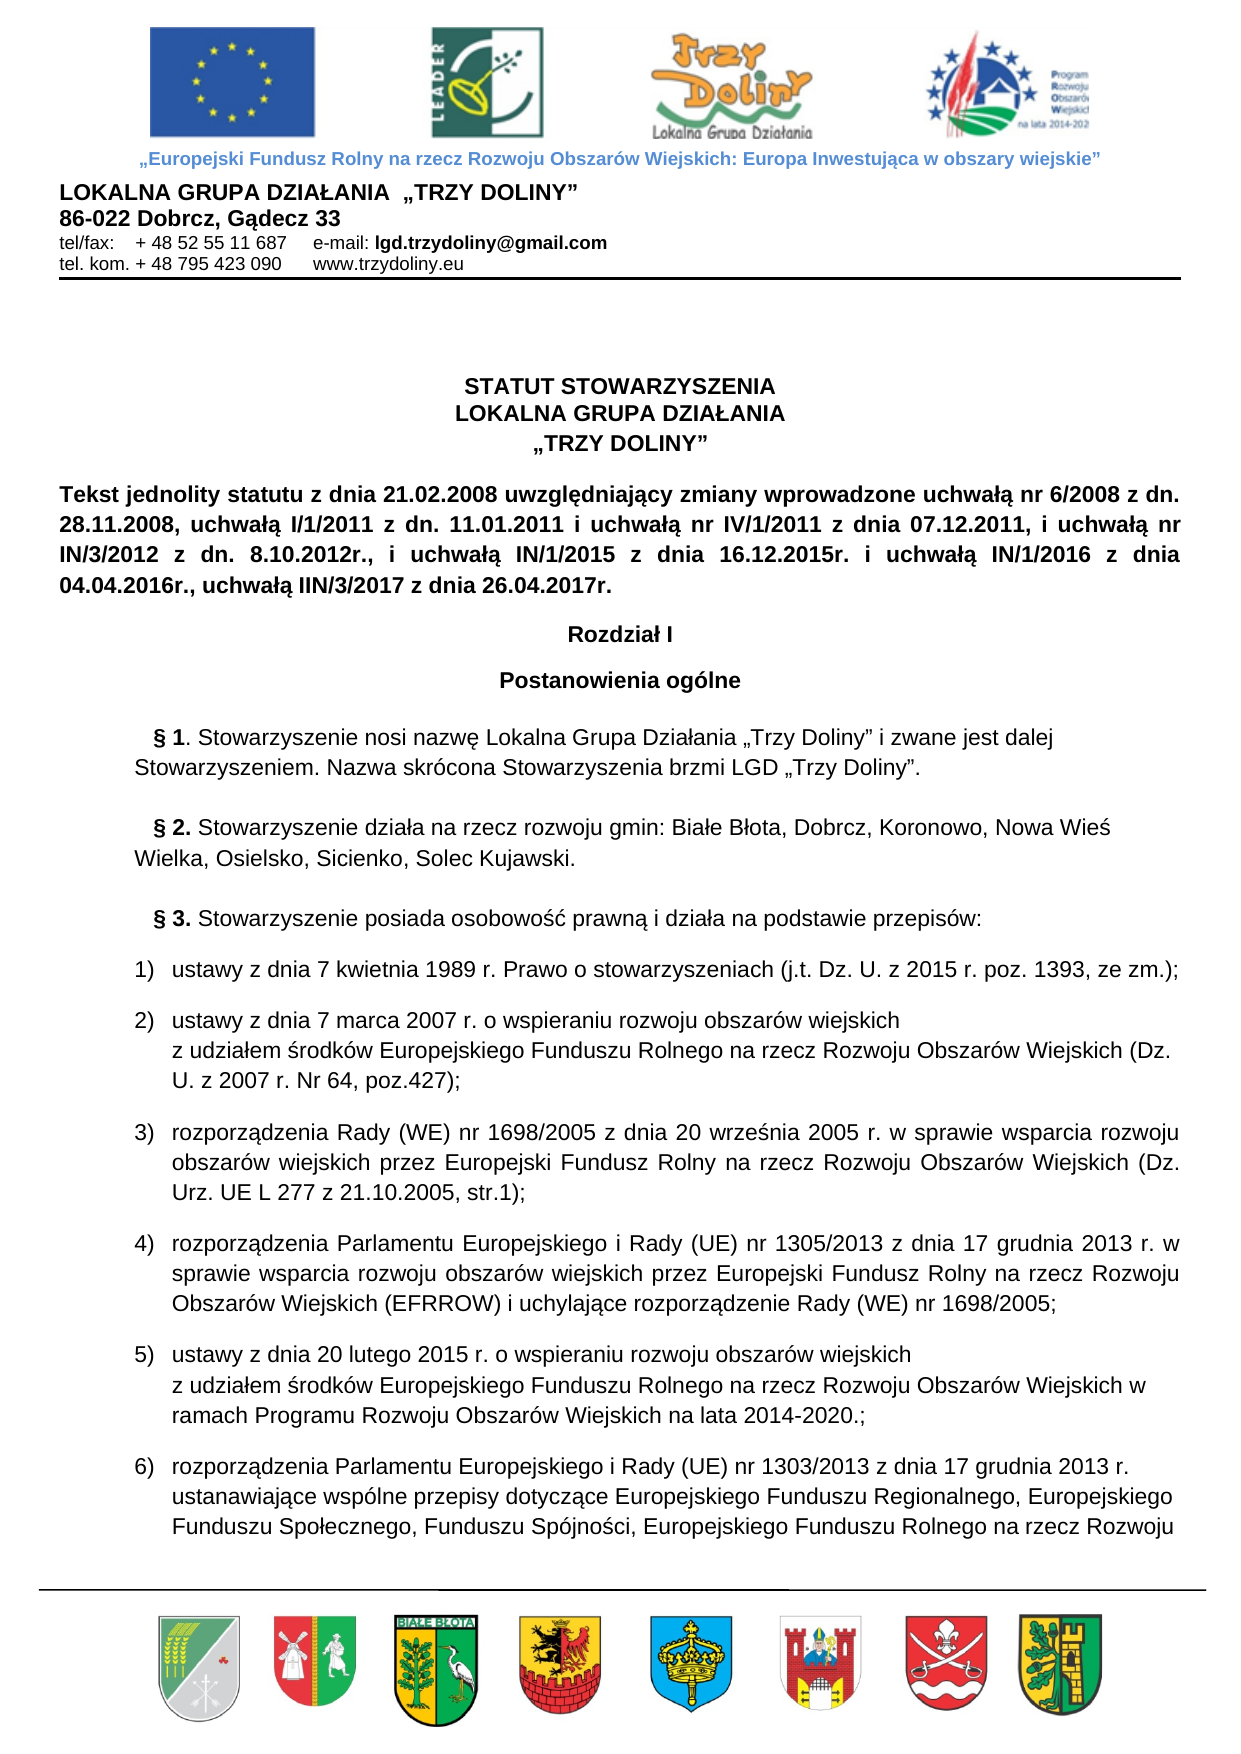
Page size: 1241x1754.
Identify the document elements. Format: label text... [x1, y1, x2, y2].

list ustawy z dnia 20 lutego 2015 r. o wspieraniu rozwoju obszarów wiejskich z udziałem środków Europejskiego Funduszu Rolnego na rzecz Rozwoju Obszarów Wiejskich w ramach Programu Rozwoju Obszarów Wiejskich na lata 2014-2020.; [134, 1341, 1181, 1428]
list ustawy z dnia 7 kwietnia 1989 r. Prawo o stowarzyszeniach (j.t. Dz. U. z 2015 r. poz. 1393, ze zm.); [134, 956, 1181, 982]
text STATUT STOWARZYSZENIA [59, 354, 1181, 400]
text § 1. Stowarzyszenie nosi nazwę Lokalna Grupa Działania „Trzy Doliny” i zwane jest dalej Stowarzyszeniem. Nazwa skrócona Stowarzyszenia brzmi LGD „Trzy Doliny”. § 2. Stowarzyszenie działa na rzecz rozwoju gmin: Białe Błota, Dobrcz, Koronowo, Nowa Wieś Wielka, Osielsko, Sicienko, Solec Kujawski. § 3. Stowarzyszenie posiada osobowość prawną i działa na podstawie przepisów: [134, 693, 1181, 931]
text Rozdział I Postanowienia ogólne [59, 602, 1181, 693]
list rozporządzenia Parlamentu Europejskiego i Rady (UE) nr 1305/2013 z dnia 17 grudnia 2013 r. w sprawie wsparcia rozwoju obszarów wiejskich przez Europejski Fundusz Rolny na rzecz Rozwoju Obszarów Wiejskich (EFRROW) i uchylające rozporządzenie Rady (WE) nr 1698/2005; [134, 1230, 1181, 1317]
list rozporządzenia Rady (WE) nr 1698/2005 z dnia 20 września 2005 r. w sprawie wsparcia rozwoju obszarów wiejskich przez Europejski Fundusz Rolny na rzecz Rozwoju Obszarów Wiejskich (Dz. Urz. UE L 277 z 21.10.2005, str.1); [134, 1118, 1181, 1205]
picture [158, 1614, 1103, 1727]
picture [150, 27, 1091, 139]
text LOKALNA GRUPA DZIAŁANIA „TRZY DOLINY” [59, 400, 1181, 456]
text Tekst jednolity statutu z dnia 21.02.2008 uwzględniający zmiany wprowadzone uchwałą nr 6/2008 z dn. 28.11.2008, uchwałą I/1/2011 z dn. 11.01.2011 i uchwałą nr IV/1/2011 z dnia 07.12.2011, i uchwałą nr IN/3/2012 z dn. 8.10.2012r., i uchwałą IN/1/2015 z dnia 16.12.2015r. i uchwałą IN/1/2016 z dnia 04.04.2016r., uchwałą IIN/3/2017 z dnia 26.04.2017r. [59, 481, 1181, 598]
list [134, 1453, 1181, 1539]
list ustawy z dnia 7 marca 2007 r. o wspieraniu rozwoju obszarów wiejskich z udziałem środków Europejskiego Funduszu Rolnego na rzecz Rozwoju Obszarów Wiejskich (Dz. U. z 2007 r. Nr 64, poz.427); [134, 1007, 1181, 1094]
